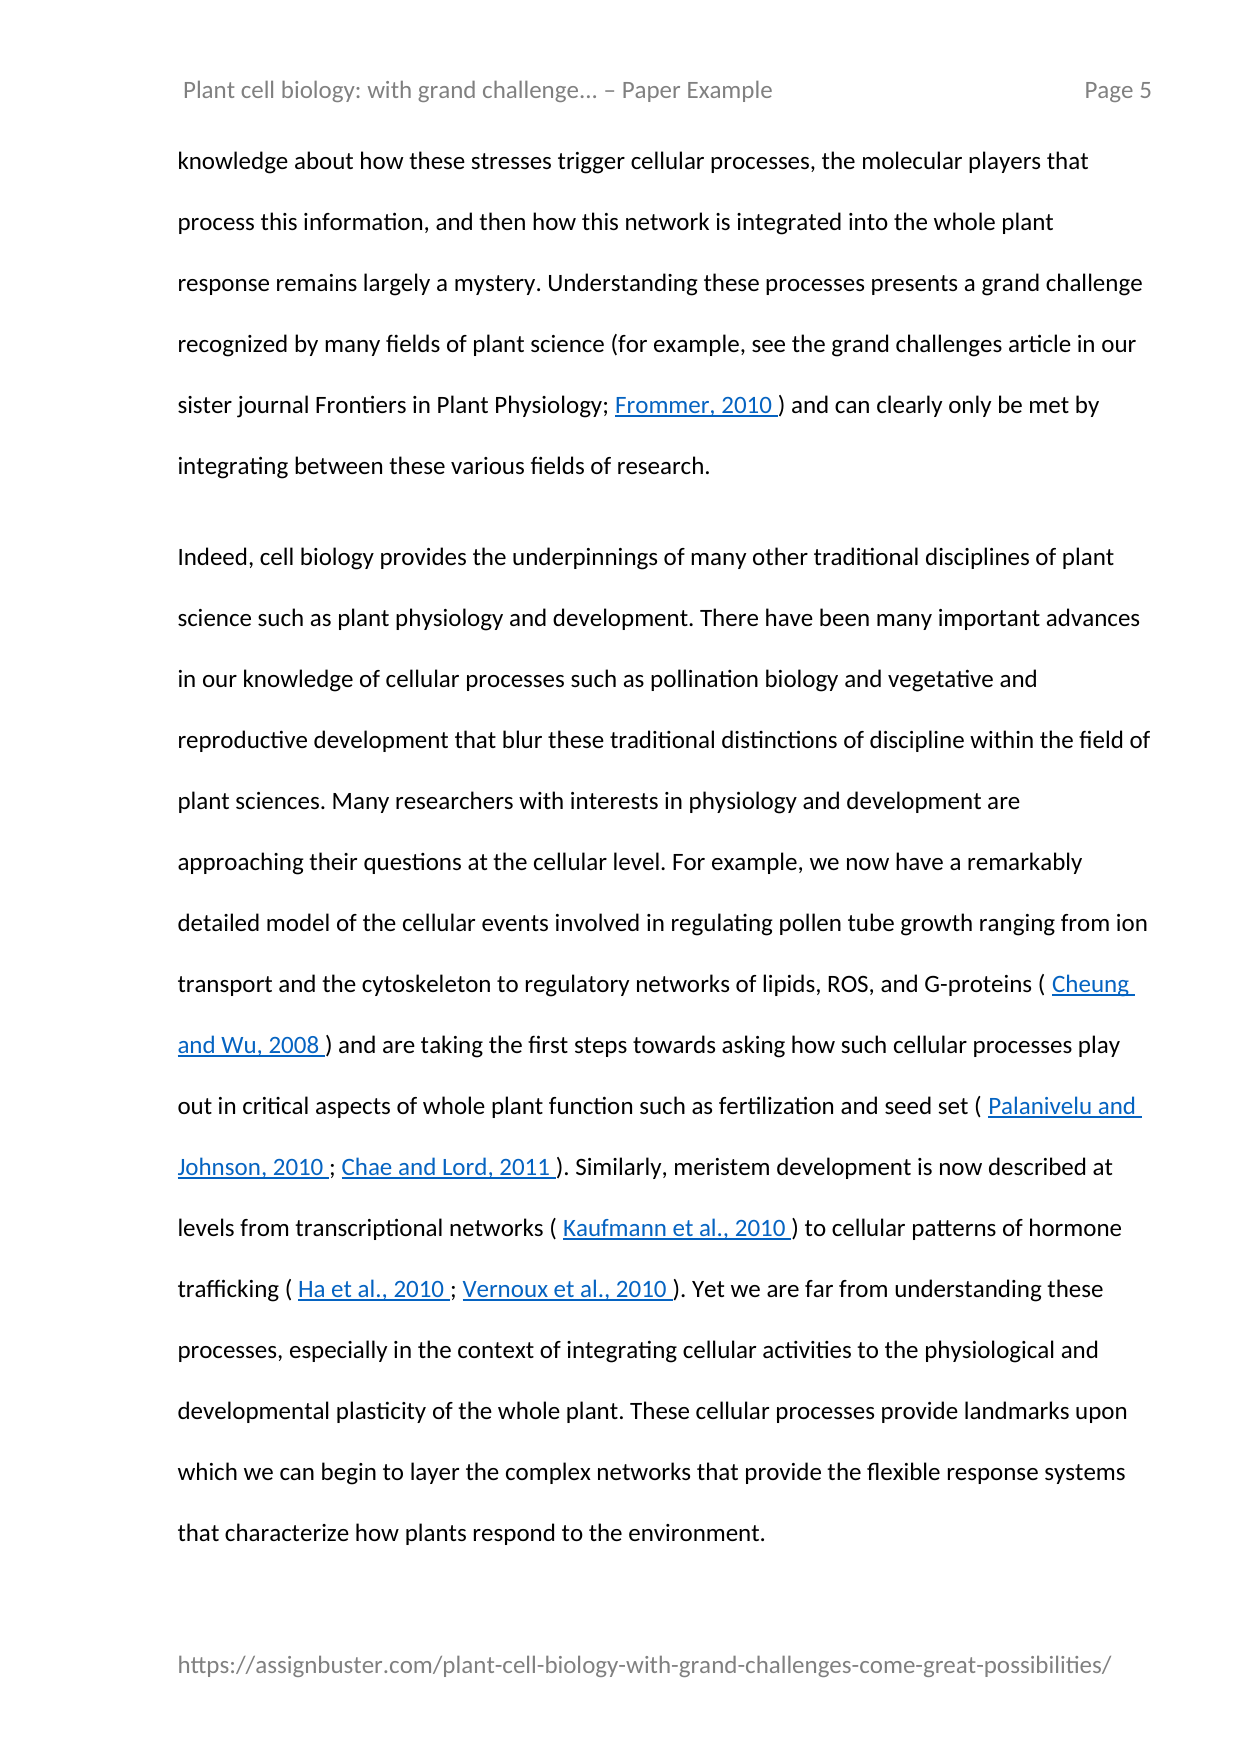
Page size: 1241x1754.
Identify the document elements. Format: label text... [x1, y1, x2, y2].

text Indeed, cell biology provides the underpinnings of many other traditional disciplines of plant science such as plant physiology and development. There have been many important advances in our knowledge of cellular processes such as pollination biology and vegetative and reproductive development that blur these traditional distinctions of discipline within the field of plant sciences. Many researchers with interests in physiology and development are approaching their questions at the cellular level. For example, we now have a remarkably detailed model of the cellular events involved in regulating pollen tube growth ranging from ion transport and the cytoskeleton to regulatory networks of lipids, ROS, and G-proteins ( Cheung and Wu, 2008 ) and are taking the first steps towards asking how such cellular processes play out in critical aspects of whole plant function such as fertilization and seed set ( Palanivelu and Johnson, 2010 ; Chae and Lord, 2011 ). Similarly, meristem development is now described at levels from transcriptional networks ( Kaufmann et al., 2010 ) to cellular patterns of hormone trafficking ( Ha et al., 2010 ; Vernoux et al., 2010 ). Yet we are far from understanding these processes, especially in the context of integrating cellular activities to the physiological and developmental plasticity of the whole plant. These cellular processes provide landmarks upon which we can begin to layer the complex networks that provide the flexible response systems that characterize how plants respond to the environment. [177, 541, 1152, 1548]
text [177, 145, 1152, 481]
